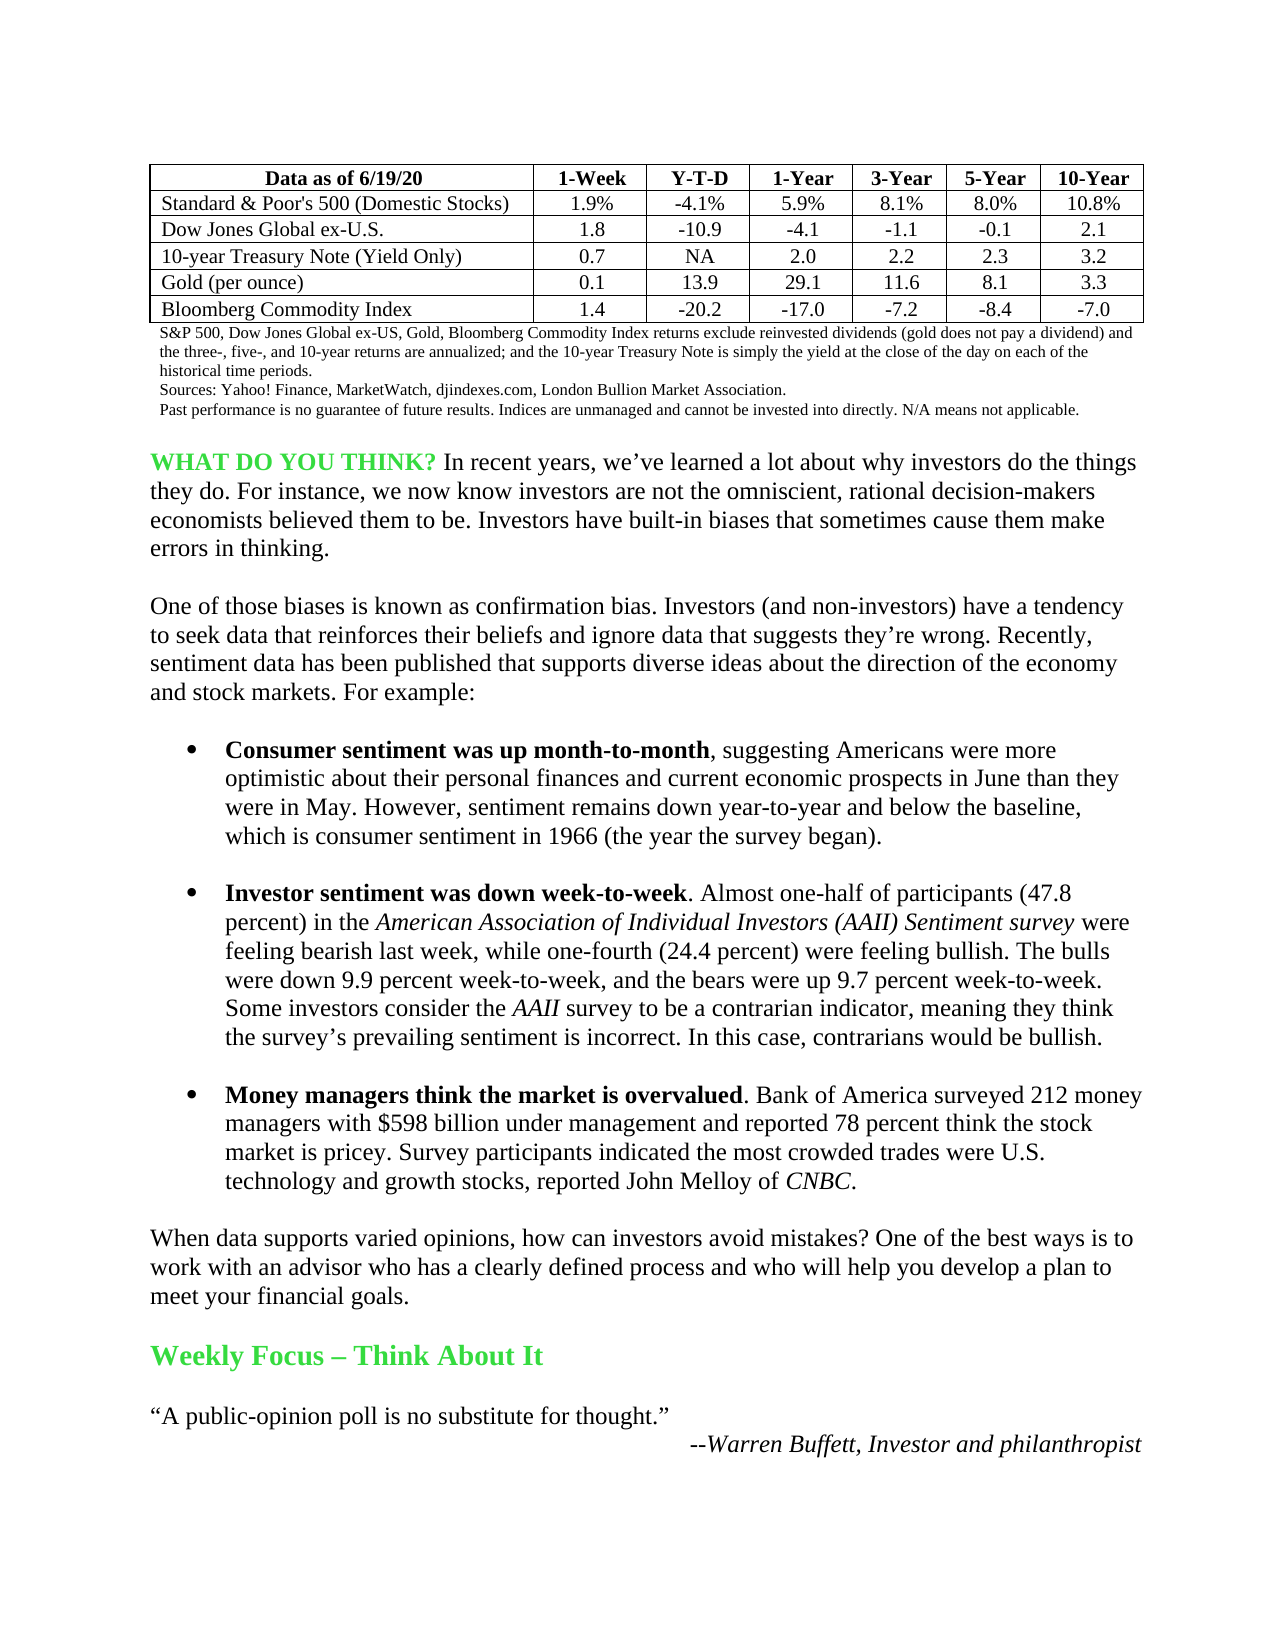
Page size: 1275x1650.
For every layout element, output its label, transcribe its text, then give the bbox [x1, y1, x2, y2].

text One of those biases is known as confirmation bias. Investors (and non-investors) have a tendency to seek data that reinforces their beliefs and ignore data that suggests they’re wrong. Recently, sentiment data has been published that supports diverse ideas about the direction of the economy and stock markets. For example: [150, 591, 1144, 706]
table_cell Standard & Poor's 500 (Domestic Stocks) [151, 191, 533, 215]
text --Warren Buffett, Investor and philanthropist [150, 1429, 1144, 1458]
text what do you think? In recent years, we’ve learned a lot about why investors do the things they do. For instance, we now know investors are not the omniscient, rational decision-makers economists believed them to be. Investors have built-in biases that sometimes cause them make errors in thinking. [150, 447, 1144, 562]
table_cell -10.9 [647, 216, 749, 242]
table_cell 5.9% [750, 191, 852, 215]
table_cell 11.6 [853, 270, 946, 295]
table_cell -4.1% [647, 191, 749, 215]
table_cell 2.3 [947, 243, 1040, 268]
table_cell -1.1 [853, 216, 946, 242]
table_header 1-Week [534, 165, 646, 190]
table_cell 1.8 [534, 216, 646, 242]
table_cell Gold (per ounce) [151, 270, 533, 295]
table_cell -7.0 [1041, 296, 1143, 322]
table_cell -7.2 [853, 296, 946, 322]
list Investor sentiment was down week-to-week. Almost one-half of participants (47.8 percent) in the American Association of Individual Investors (AAII) Sentiment survey were feeling bearish last week, while one-fourth (24.4 percent) were feeling bullish. The bulls were down 9.9 percent week-to-week, and the bears were up 9.7 percent week-to-week. Some investors consider the AAII survey to be a contrarian indicator, meaning they think the survey’s prevailing sentiment is incorrect. In this case, contrarians would be bullish. [187, 878, 1144, 1051]
table_cell 1.9% [534, 191, 646, 215]
table_cell Bloomberg Commodity Index [151, 296, 533, 322]
table_cell -17.0 [750, 296, 852, 322]
text When data supports varied opinions, how can investors avoid mistakes? One of the best ways is to work with an advisor who has a clearly defined process and who will help you develop a plan to meet your financial goals. [150, 1223, 1144, 1310]
table_cell 0.7 [534, 243, 646, 268]
list Money managers think the market is overvalued. Bank of America surveyed 212 money managers with $598 billion under management and reported 78 percent think the stock market is pricey. Survey participants indicated the most crowded trades were U.S. technology and growth stocks, reported John Melloy of CNBC. [187, 1080, 1144, 1195]
table_cell 10-year Treasury Note (Yield Only) [151, 243, 533, 268]
table_cell -4.1 [750, 216, 852, 242]
table_cell 2.0 [750, 243, 852, 268]
table_cell -0.1 [947, 216, 1040, 242]
table_cell 1.4 [534, 296, 646, 322]
table_header 3-Year [853, 165, 946, 190]
table_cell -20.2 [647, 296, 749, 322]
table_cell 8.1 [947, 270, 1040, 295]
table_header Data as of 6/19/20 [151, 165, 533, 190]
text Sources: Yahoo! Finance, MarketWatch, djindexes.com, London Bullion Market Association. [159, 380, 1134, 399]
table_cell 0.1 [534, 270, 646, 295]
table_header 10-Year [1041, 165, 1143, 190]
table_header 1-Year [750, 165, 852, 190]
text Weekly Focus – Think About It [150, 1338, 1144, 1372]
table_header 5-Year [947, 165, 1040, 190]
table_cell -8.4 [947, 296, 1040, 322]
text S&P 500, Dow Jones Global ex-US, Gold, Bloomberg Commodity Index returns exclude reinvested dividends (gold does not pay a dividend) and the three-, five-, and 10-year returns are annualized; and the 10-year Treasury Note is simply the yield at the close of the day on each of the historical time periods. [159, 323, 1134, 380]
list Consumer sentiment was up month-to-month, suggesting Americans were more optimistic about their personal finances and current economic prospects in June than they were in May. However, sentiment remains down year-to-year and below the baseline, which is consumer sentiment in 1966 (the year the survey began). [187, 735, 1144, 850]
table_cell 10.8% [1041, 191, 1143, 215]
table_cell Dow Jones Global ex-U.S. [151, 216, 533, 242]
table_cell 3.3 [1041, 270, 1143, 295]
table_cell 2.1 [1041, 216, 1143, 242]
table_cell NA [647, 243, 749, 268]
table_cell 8.1% [853, 191, 946, 215]
table_cell 8.0% [947, 191, 1040, 215]
text Past performance is no guarantee of future results. Indices are unmanaged and cannot be invested into directly. N/A means not applicable. [159, 399, 1134, 418]
table_cell 2.2 [853, 243, 946, 268]
table_header Y-T-D [647, 165, 749, 190]
table_cell 29.1 [750, 270, 852, 295]
text “A public-opinion poll is no substitute for thought.” [150, 1401, 1144, 1429]
table_cell 13.9 [647, 270, 749, 295]
table_cell 3.2 [1041, 243, 1143, 268]
